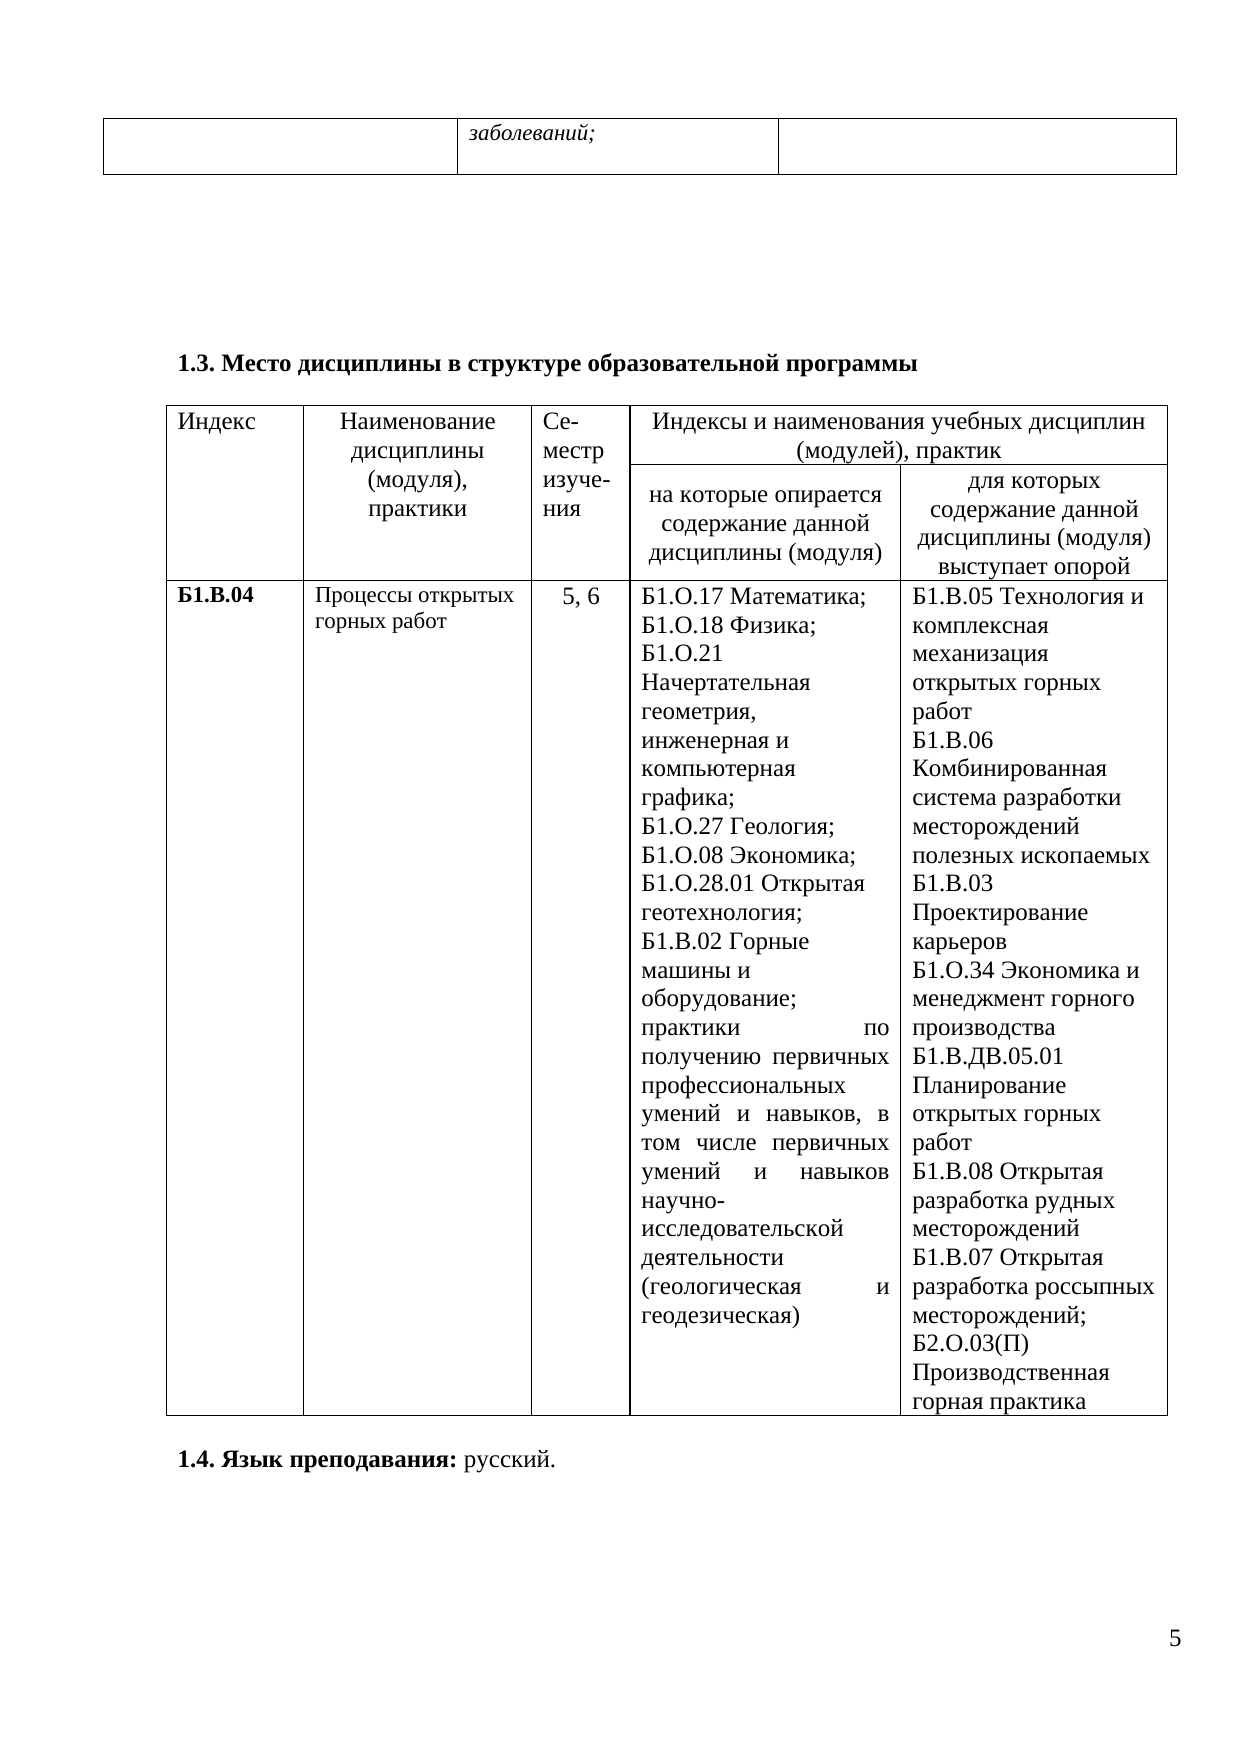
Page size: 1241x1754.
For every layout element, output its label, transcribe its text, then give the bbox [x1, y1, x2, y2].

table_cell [779, 119, 1176, 174]
table_cell Б1.В.05 Технология и комплексная механизация открытых горных работ Б1.В.06 Комбинированная система разработки месторождений полезных ископаемых Б1.В.03 Проектирование карьеров Б1.О.34 Экономика и менеджмент горного производства Б1.В.ДВ.05.01 Планирование открытых горных работ Б1.В.08 Открытая разработка рудных месторождений Б1.В.07 Открытая разработка россыпных месторождений; Б2.О.03(П) Производственная горная практика [901, 581, 1167, 1415]
table_cell Б1.О.17 Математика; Б1.О.18 Физика; Б1.О.21 Начертательная геометрия, инженерная и компьютерная графика; Б1.О.27 Геология; Б1.О.08 Экономика; Б1.О.28.01 Открытая геотехнология; Б1.В.02 Горные машины и оборудование; практики по получению первичных профессиональных умений и навыков, в том числе первичных умений и навыков научно-исследовательской деятельности (геологическая и геодезическая) [631, 581, 900, 1415]
table_cell Процессы открытых горных работ [304, 581, 531, 1415]
table_cell на которые опирается содержание данной дисциплины (модуля) [631, 465, 900, 580]
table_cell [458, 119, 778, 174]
table_header Наименование дисциплины (модуля), практики [304, 406, 531, 580]
table_header Индекс [167, 406, 303, 580]
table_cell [104, 119, 457, 174]
text 1.3. Место дисциплины в структуре образовательной программы [177, 348, 1181, 377]
table_cell Б1.В.04 [167, 581, 303, 1415]
table_cell для которых содержание данной дисциплины (модуля) выступает опорой [901, 465, 1167, 580]
list 1.4. Язык преподавания: русский. [177, 1444, 1181, 1473]
table_header Индексы и наименования учебных дисциплин (модулей), практик [631, 406, 1167, 464]
table_header Се-местр изуче-ния [532, 406, 629, 580]
table_cell 5, 6 [532, 581, 629, 1415]
